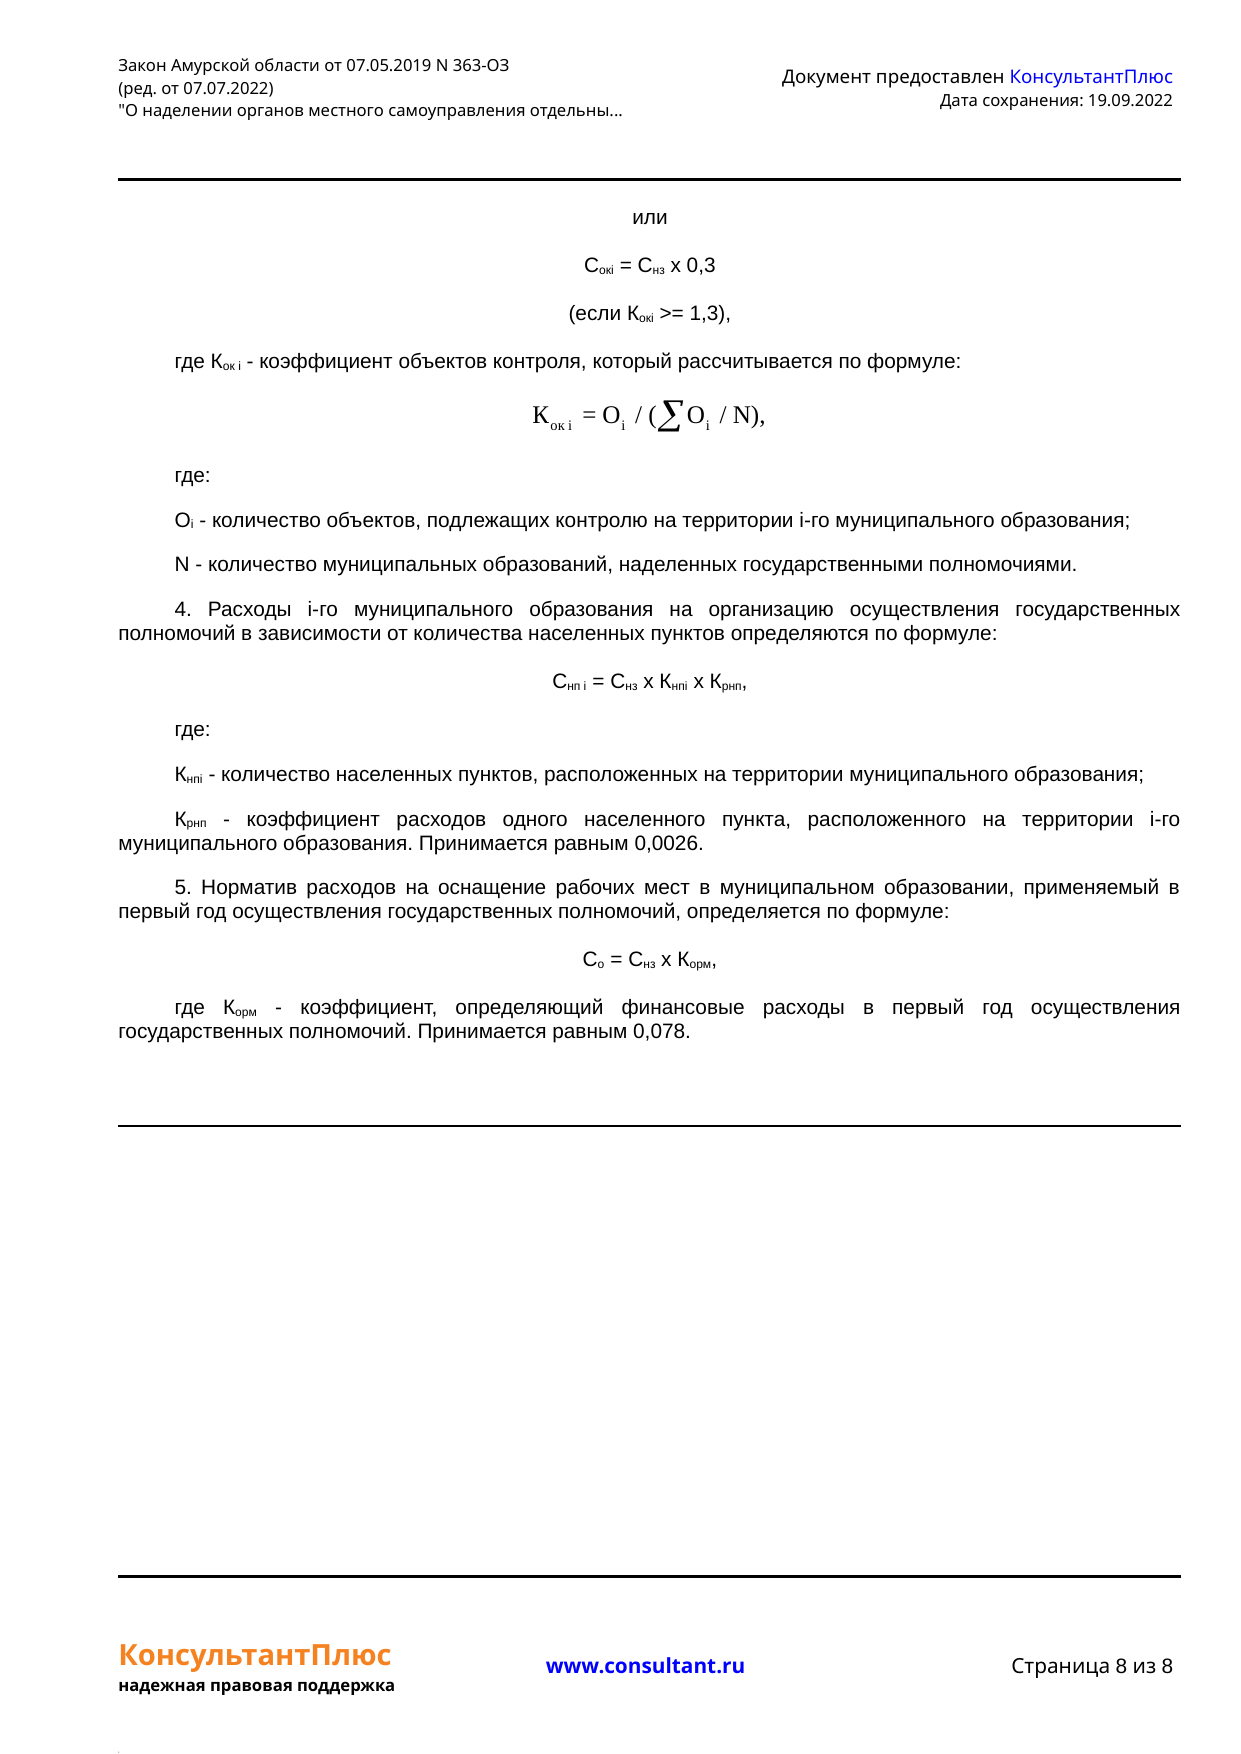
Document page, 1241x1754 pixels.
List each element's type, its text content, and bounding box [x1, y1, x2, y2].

text где: [118, 463, 1181, 487]
text 4. Расходы i-го муниципального образования на организацию осуществления государственных полномочий в зависимости от количества населенных пунктов определяются по формуле: [118, 597, 1181, 645]
text Cо = Cнз x Корм, [118, 947, 1181, 971]
text 5. Норматив расходов на оснащение рабочих мест в муниципальном образовании, применяемый в первый год осуществления государственных полномочий, определяется по формуле: [118, 875, 1181, 923]
text Cокi = Cнз x 0,3 [118, 253, 1181, 277]
text где Корм - коэффициент, определяющий финансовые расходы в первый год осуществления государственных полномочий. Принимается равным 0,078. [118, 995, 1181, 1043]
text или [118, 205, 1181, 229]
text Крнп - коэффициент расходов одного населенного пункта, расположенного на территории i-го муниципального образования. Принимается равным 0,0026. [118, 806, 1181, 854]
text Кнпi - количество населенных пунктов, расположенных на территории муниципального образования; [118, 762, 1181, 786]
text Cнп i = Cнз x Кнпi x Крнп, [118, 669, 1181, 693]
text (если Кокi >= 1,3), [118, 301, 1181, 324]
text где Кок i - коэффициент объектов контроля, который рассчитывается по формуле: [118, 348, 1181, 372]
text где: [118, 717, 1181, 741]
text N - количество муниципальных образований, наделенных государственными полномочиями. [118, 552, 1181, 576]
text Оi - количество объектов, подлежащих контролю на территории i-го муниципального образования; [118, 507, 1181, 531]
